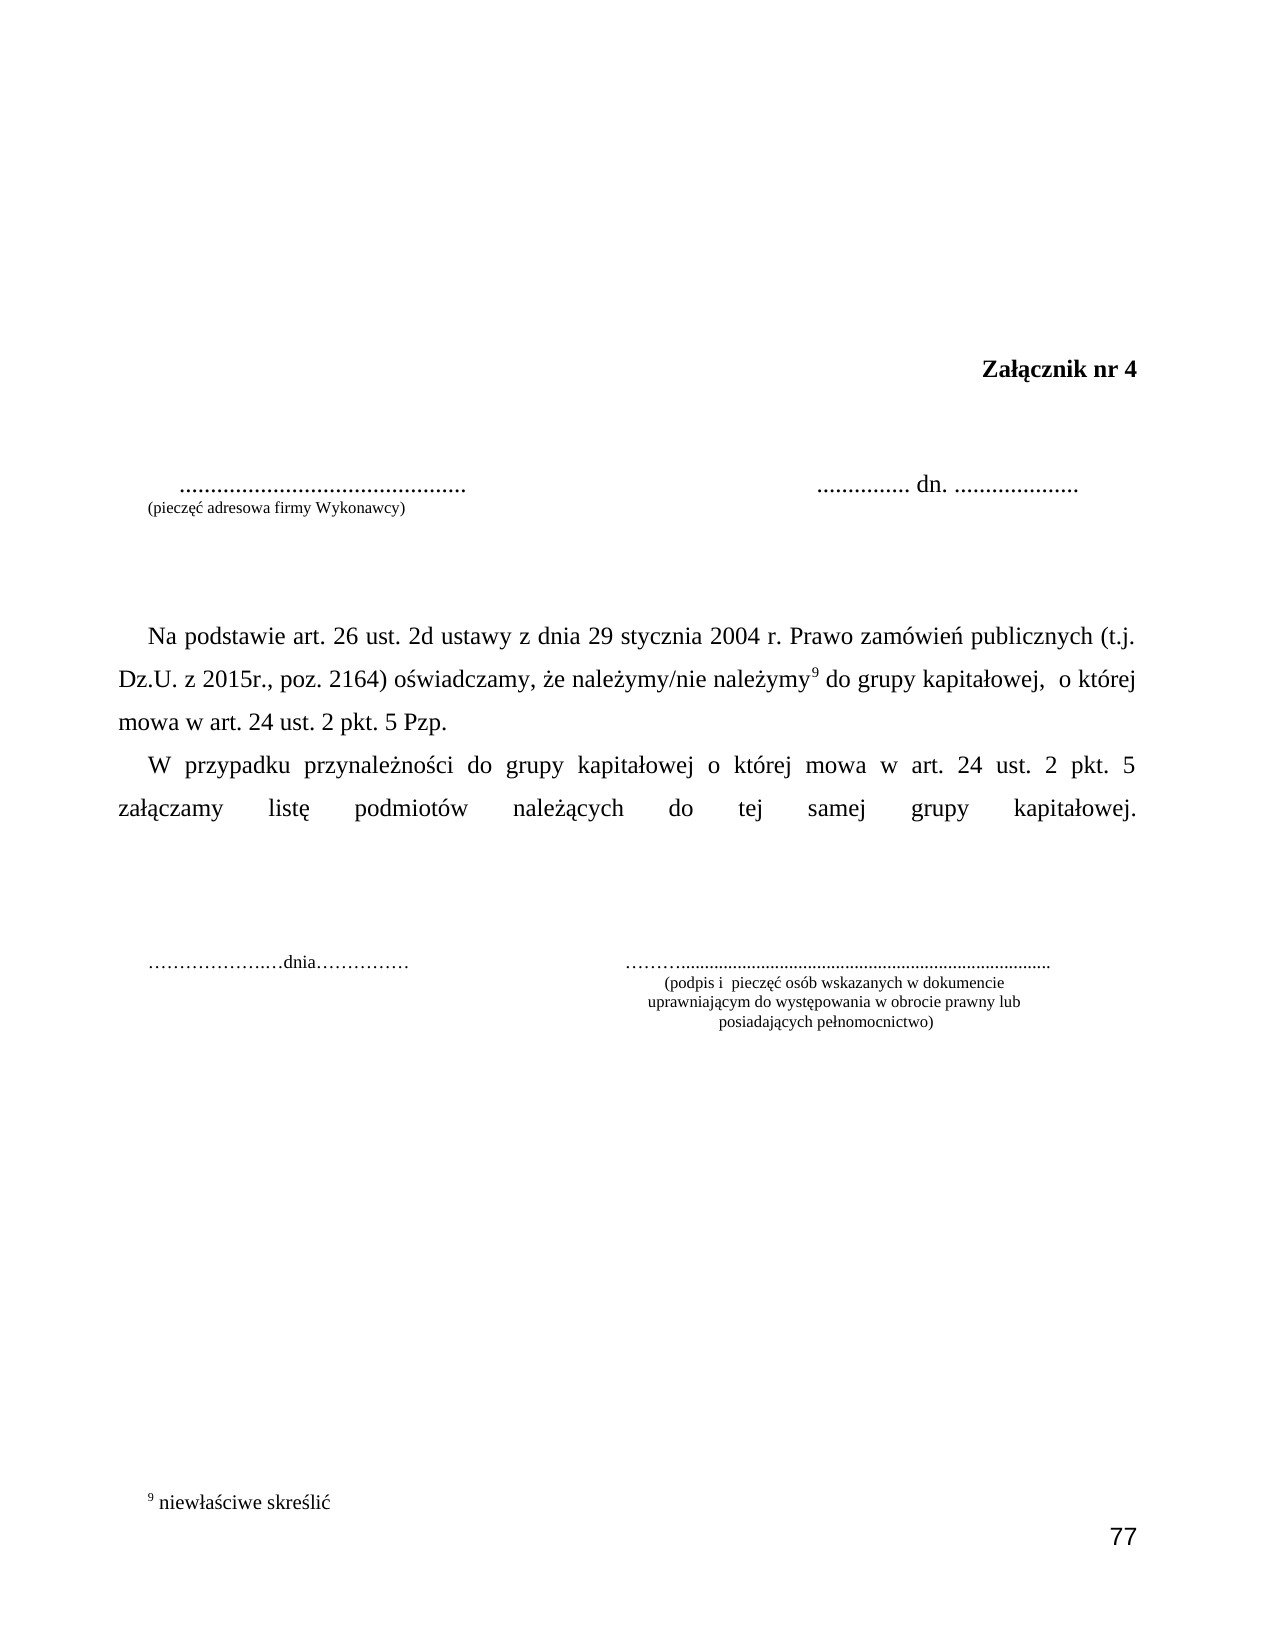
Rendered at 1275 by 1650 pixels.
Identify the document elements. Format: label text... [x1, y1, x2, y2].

text uprawniającym do występowania w obrocie prawny lub [148, 992, 1137, 1011]
text Na podstawie art. 26 ust. 2d ustawy z dnia 29 stycznia 2004 r. Prawo zamówień publicznych (t.j. Dz.U. z 2015r., poz. 2164) oświadczamy, że należymy/nie należymy do grupy kapitałowej, o której mowa w art. 24 ust. 2 pkt. 5 Pzp. [118, 621, 1137, 736]
text (podpis i pieczęć osób wskazanych w dokumencie [148, 973, 1137, 992]
text .............................................. ............... dn. .................... (pieczęć adresowa firmy Wykonawcy) [148, 469, 1137, 517]
text Załącznik nr 4 [148, 354, 1137, 383]
text ……………….…dnia…………… ………............................................................................... [148, 923, 1137, 973]
text W przypadku przynależności do grupy kapitałowej o której mowa w art. 24 ust. 2 pkt. 5 załączamy listę podmiotów należących do tej samej grupy kapitałowej. [118, 750, 1137, 865]
text posiadających pełnomocnictwo) [148, 1011, 1137, 1031]
